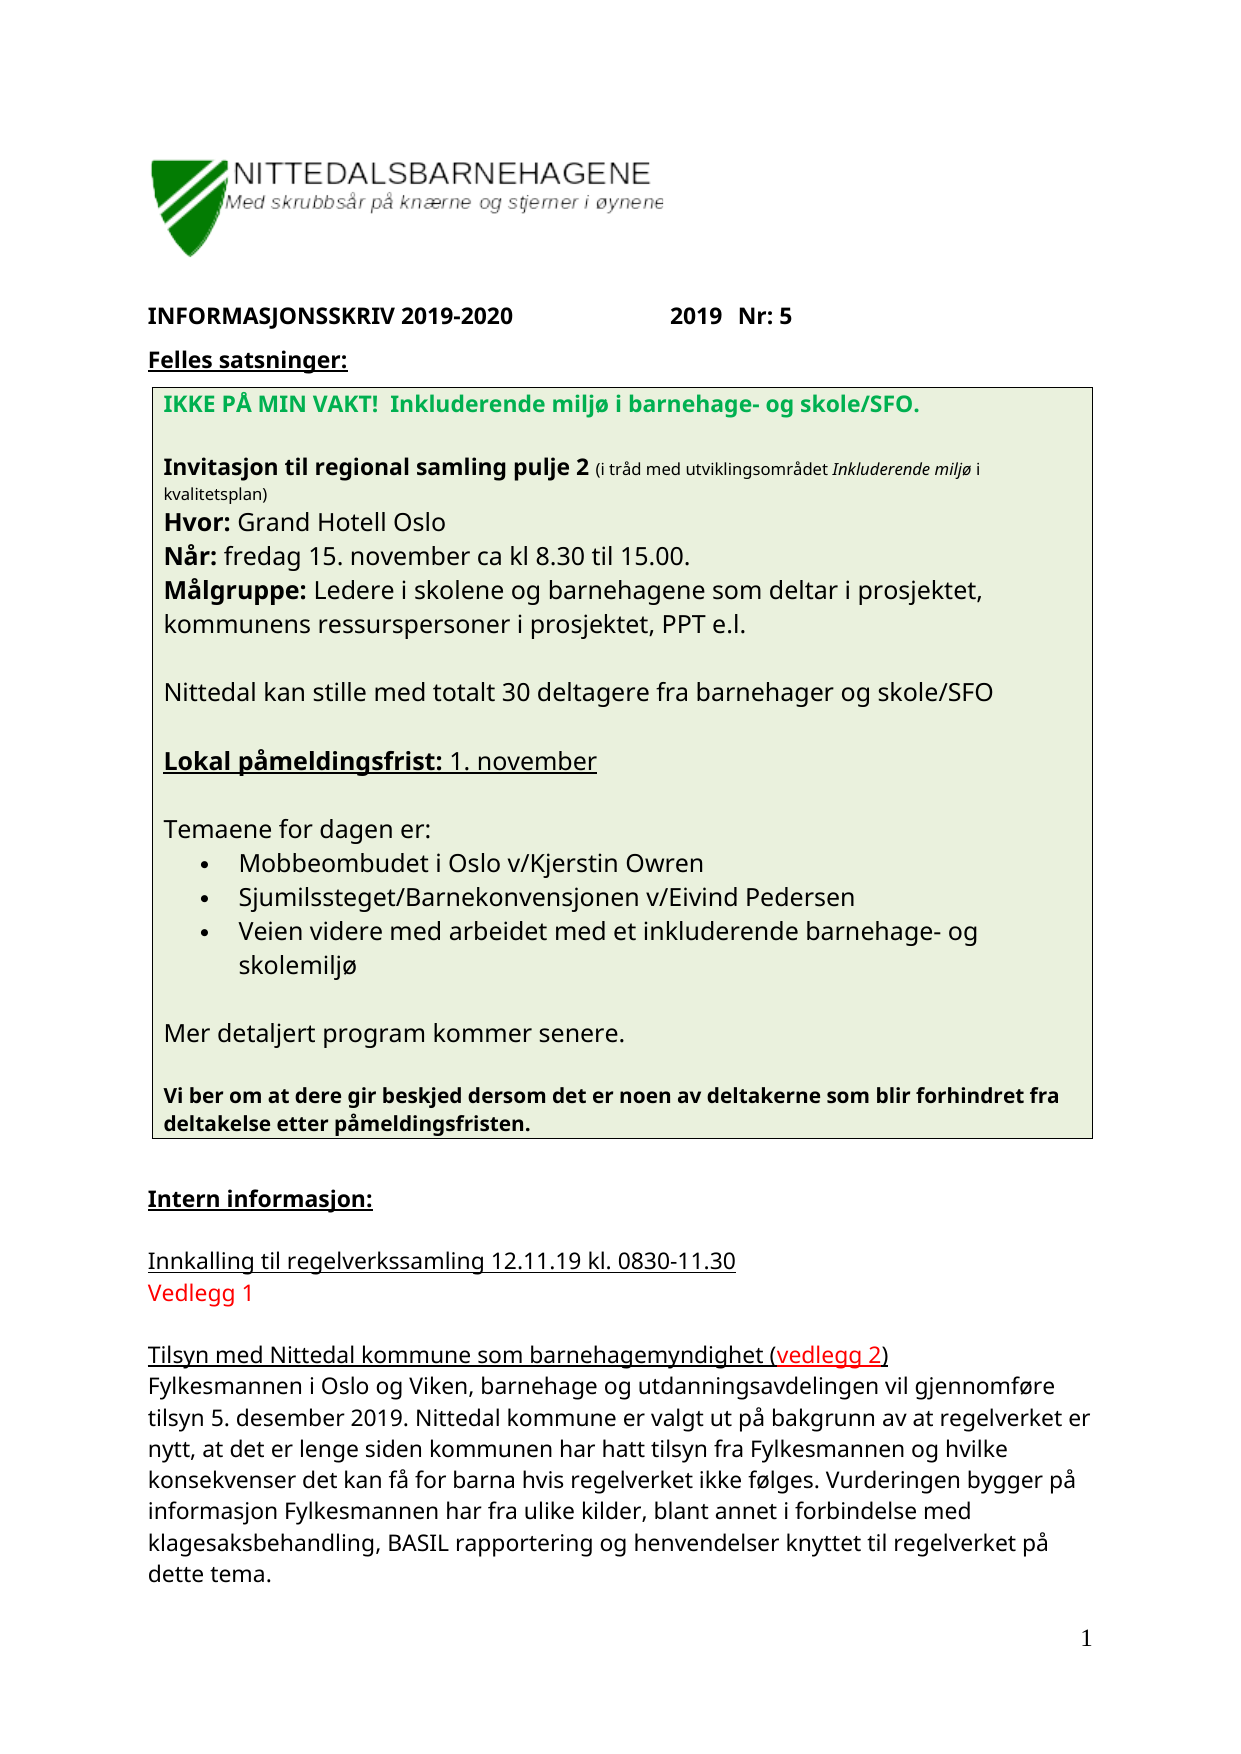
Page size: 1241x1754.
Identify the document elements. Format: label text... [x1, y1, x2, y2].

text Innkalling til regelverkssamling 12.11.19 kl. 0830-11.30 [148, 1245, 1093, 1276]
text INFORMASJONSSKRIV 2019-2020 2019 Nr: 5 [148, 300, 1093, 331]
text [148, 1339, 1093, 1589]
text Vedlegg 1 [148, 1276, 1093, 1308]
table_header IKKE PÅ MIN VAKT! Inkluderende miljø i barnehage- og skole/SFO. Invitasjon til regional samling pulje 2 (i tråd med utviklingsområdet Inkluderende miljø i kvalitetsplan) Hvor: Grand Hotell Oslo Når: fredag 15. november ca kl 8.30 til 15.00. Målgruppe: Ledere i skolene og barnehagene som deltar i prosjektet, kommunens ressurspersoner i prosjektet, PPT e.l. Nittedal kan stille med totalt 30 deltagere fra barnehager og skole/SFO Lokal påmeldingsfrist: 1. november Temaene for dagen er: Mobbeombudet i Oslo v/Kjerstin Owren Sjumilssteget/Barnekonvensjonen v/Eivind Pedersen Veien videre med arbeidet med et inkluderende barnehage- og skolemiljø Mer detaljert program kommer senere. Vi ber om at dere gir beskjed dersom det er noen av deltakerne som blir forhindret fra deltakelse etter påmeldingsfristen. [153, 388, 1092, 1138]
text Intern informasjon: [148, 1183, 1093, 1214]
text Felles satsninger: [148, 343, 1093, 375]
